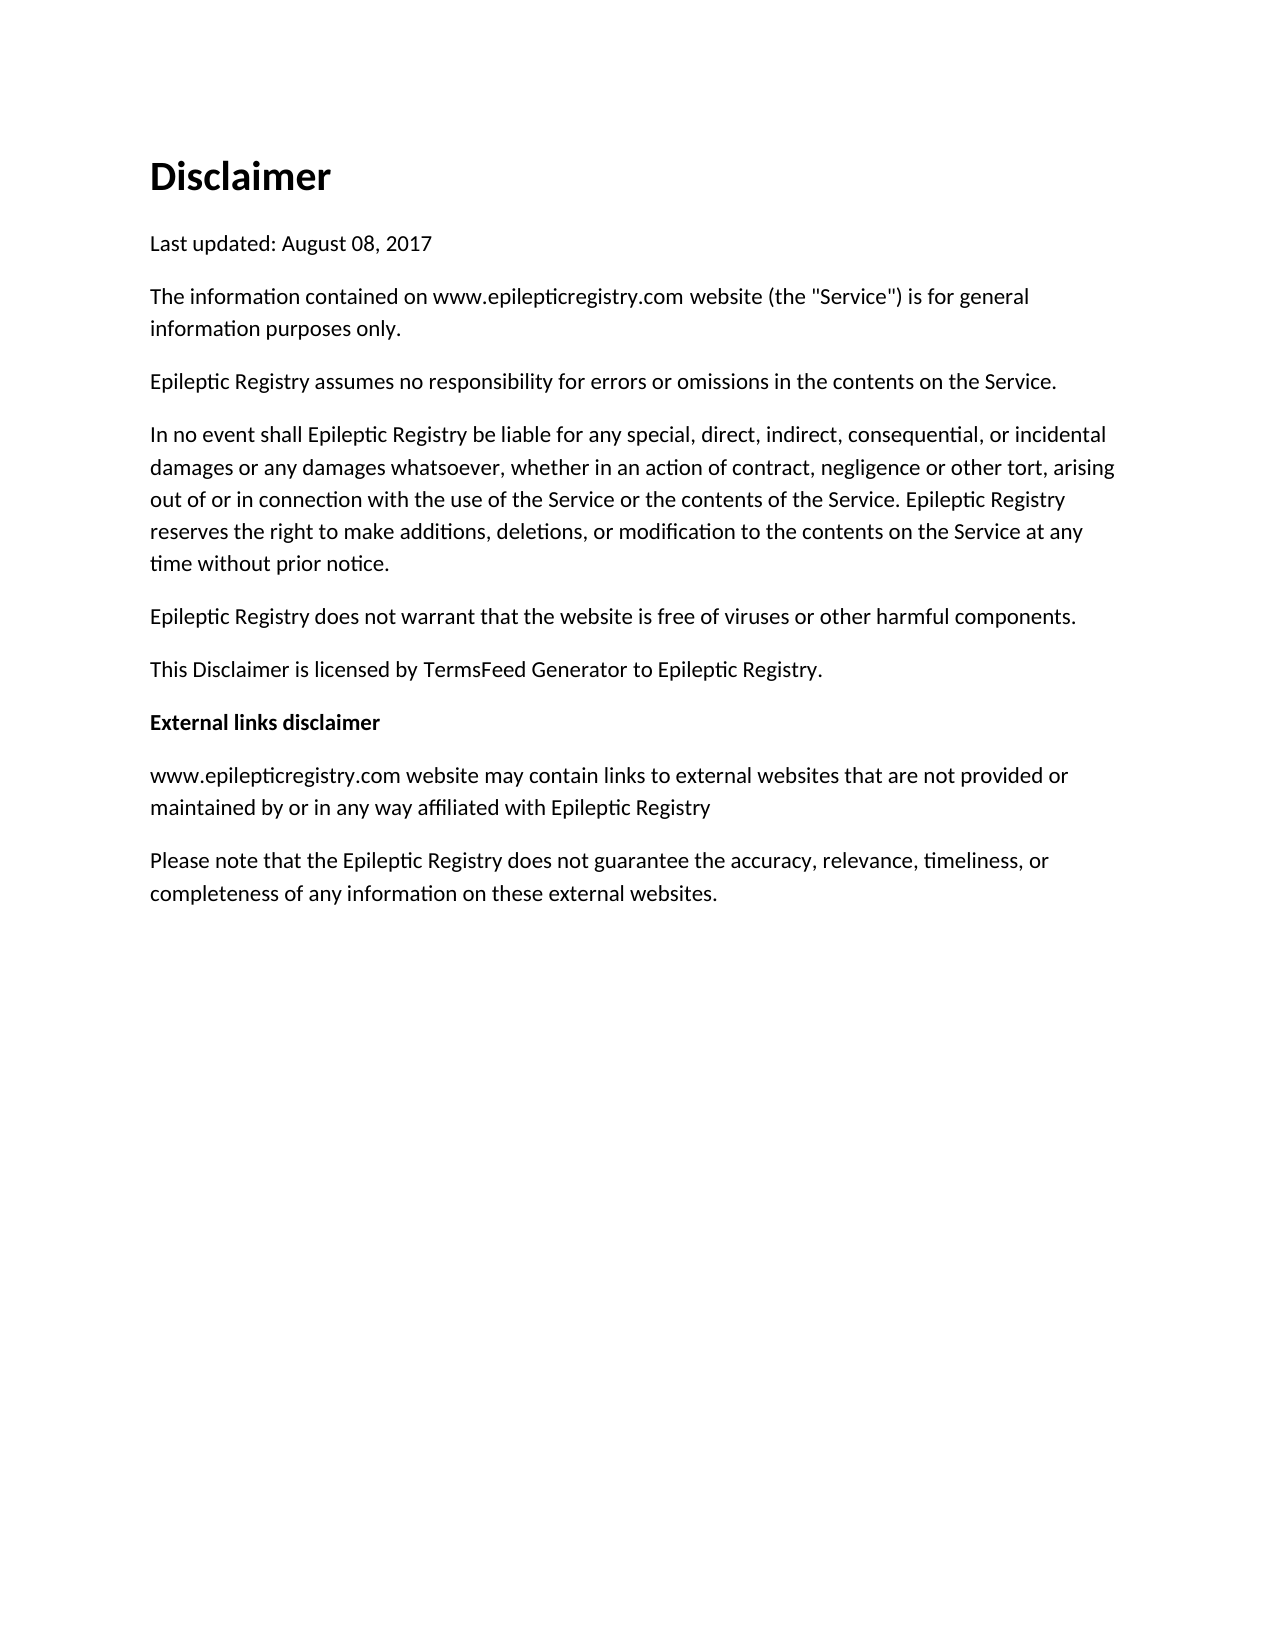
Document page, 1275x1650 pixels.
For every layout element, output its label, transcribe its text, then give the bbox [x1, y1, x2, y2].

text External links disclaimer [150, 708, 1125, 736]
text Disclaimer [150, 150, 1125, 201]
text www.epilepticregistry.com website may contain links to external websites that are not provided or maintained by or in any way affiliated with Epileptic Registry [150, 761, 1125, 822]
text Please note that the Epileptic Registry does not guarantee the accuracy, relevance, timeliness, or completeness of any information on these external websites. [150, 847, 1125, 907]
text Epileptic Registry does not warrant that the website is free of viruses or other harmful components. [150, 602, 1125, 630]
text In no event shall Epileptic Registry be liable for any special, direct, indirect, consequential, or incidental damages or any damages whatsoever, whether in an action of contract, negligence or other tort, arising out of or in connection with the use of the Service or the contents of the Service. Epileptic Registry reserves the right to make additions, deletions, or modification to the contents on the Service at any time without prior notice. [150, 421, 1125, 577]
text This Disclaimer is licensed by TermsFeed Generator to Epileptic Registry. [150, 655, 1125, 683]
text Epileptic Registry assumes no responsibility for errors or omissions in the contents on the Service. [150, 367, 1125, 396]
text Last updated: August 08, 2017 [150, 229, 1125, 257]
text The information contained on www.epilepticregistry.com website (the "Service") is for general information purposes only. [150, 282, 1125, 342]
